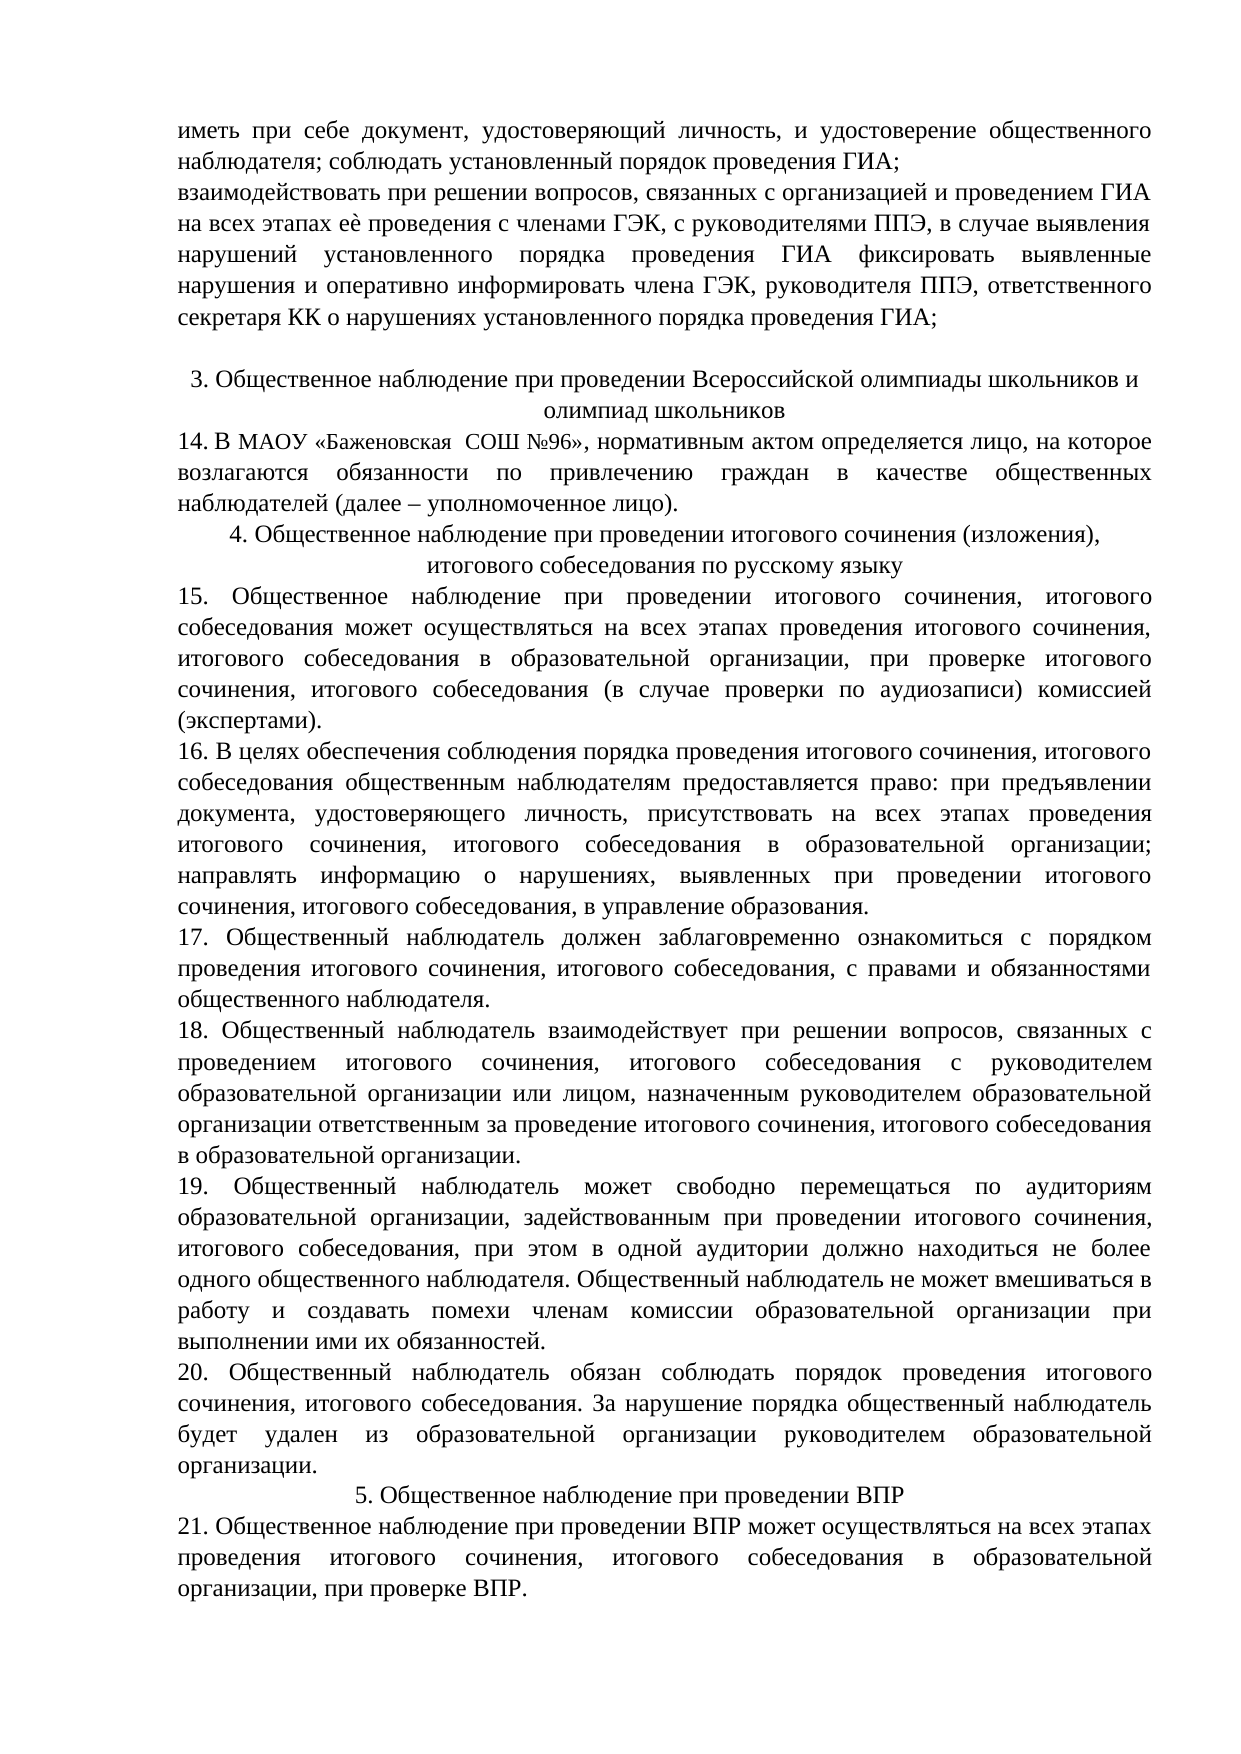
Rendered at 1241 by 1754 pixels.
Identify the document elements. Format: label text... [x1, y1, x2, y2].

list Общественное наблюдение при проведении ВПР может осуществляться на всех этапах проведения итогового сочинения, итогового собеседования в образовательной организации, при проверке ВПР. [177, 1511, 1152, 1602]
list Общественное наблюдение при проведении итогового сочинения, итогового собеседования может осуществляться на всех этапах проведения итогового сочинения, итогового собеседования в образовательной организации, при проверке итогового сочинения, итогового собеседования (в случае проверки по аудиозаписи) комиссией (экспертами). [177, 581, 1152, 734]
text 4. Общественное наблюдение при проведении итогового сочинения (изложения), итогового собеседования по русскому языку [177, 519, 1152, 579]
text 5. Общественное наблюдение при проведении ВПР [354, 1481, 1163, 1509]
text 3. Общественное наблюдение при проведении Всероссийской олимпиады школьников и олимпиад школьников [177, 364, 1151, 423]
list Общественный наблюдатель должен заблаговременно ознакомиться с порядком проведения итогового сочинения, итогового собеседования, с правами и обязанностями общественного наблюдателя. [177, 922, 1152, 1013]
list В МАОУ «Баженовская СОШ №96», нормативным актом определяется лицо, на которое возлагаются обязанности по привлечению граждан в качестве общественных наблюдателей (далее – уполномоченное лицо). [177, 426, 1152, 517]
list В целях обеспечения соблюдения порядка проведения итогового сочинения, итогового собеседования общественным наблюдателям предоставляется право: при предъявлении документа, удостоверяющего личность, присутствовать на всех этапах проведения итогового сочинения, итогового собеседования в образовательной организации; направлять информацию о нарушениях, выявленных при проведении итогового сочинения, итогового собеседования, в управление образования. [177, 736, 1152, 920]
list Общественный наблюдатель может свободно перемещаться по аудиториям образовательной организации, задействованным при проведении итогового сочинения, итогового собеседования, при этом в одной аудитории должно находиться не более одного общественного наблюдателя. Общественный наблюдатель не может вмешиваться в работу и создавать помехи членам комиссии образовательной организации при выполнении ими их обязанностей. [177, 1171, 1152, 1355]
list Общественный наблюдатель обязан соблюдать порядок проведения итогового сочинения, итогового собеседования. За нарушение порядка общественный наблюдатель будет удален из образовательной организации руководителем образовательной организации. [177, 1357, 1152, 1479]
list Общественный наблюдатель взаимодействует при решении вопросов, связанных с проведением итогового сочинения, итогового собеседования с руководителем образовательной организации или лицом, назначенным руководителем образовательной организации ответственным за проведение итогового сочинения, итогового собеседования в образовательной организации. [177, 1016, 1152, 1168]
text иметь при себе документ, удостоверяющий личность, и удостоверение общественного наблюдателя; соблюдать установленный порядок проведения ГИА; [177, 115, 1151, 175]
text взаимодействовать при решении вопросов, связанных с организацией и проведением ГИА на всех этапах еѐ проведения с членами ГЭК, с руководителями ППЭ, в случае выявления нарушений установленного порядка проведения ГИА фиксировать выявленные нарушения и оперативно информировать члена ГЭК, руководителя ППЭ, ответственного секретаря КК о нарушениях установленного порядка проведения ГИА; [177, 177, 1152, 330]
